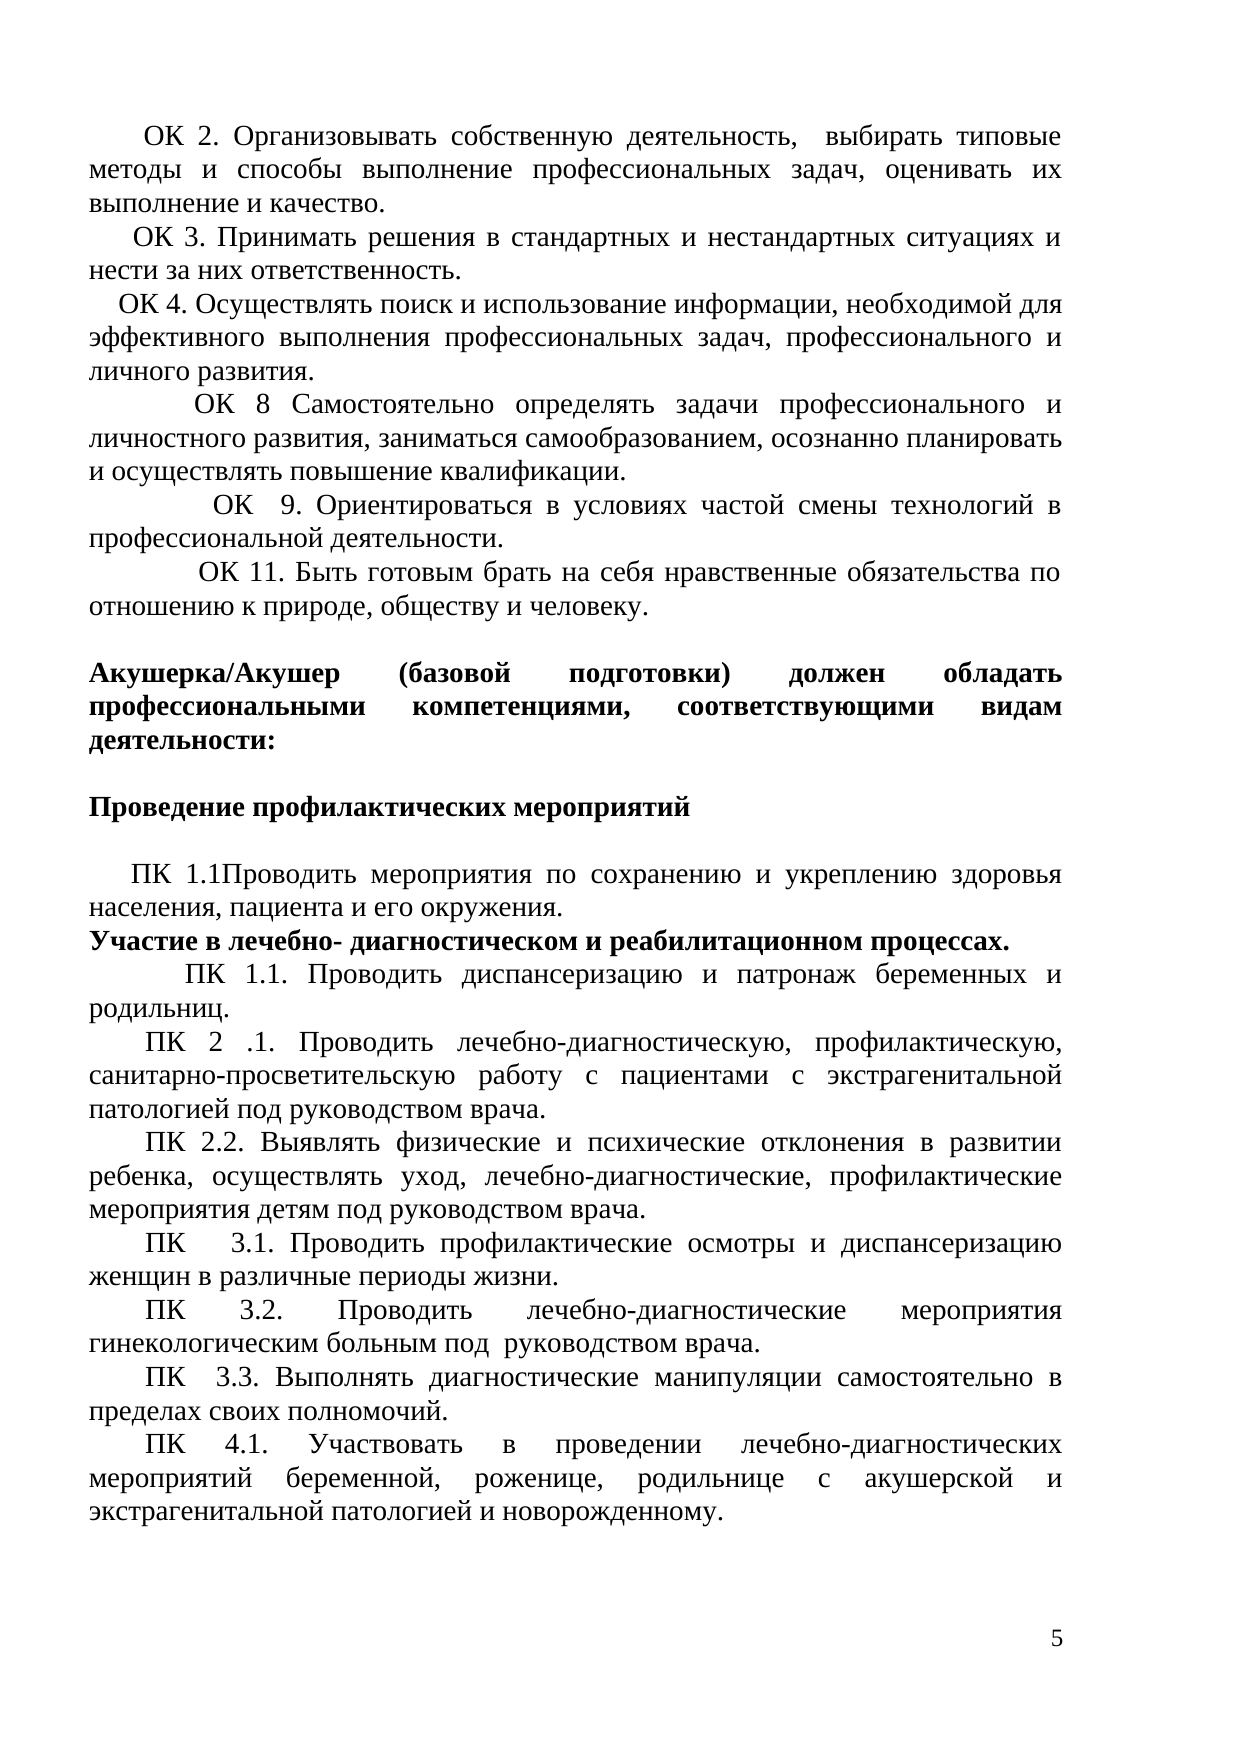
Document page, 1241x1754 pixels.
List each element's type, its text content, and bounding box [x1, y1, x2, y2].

text Акушерка/Акушер (базовой подготовки) должен обладать профессиональными компетенциями, соответствующими видам деятельности: [88, 655, 1063, 755]
text ОК 4. Осуществлять поиск и использование информации, необходимой для эффективного выполнения профессиональных задач, профессионального и личного развития. [88, 286, 1063, 386]
text ПК 4.1. Участвовать в проведении лечебно-диагностических мероприятий беременной, роженице, родильнице с акушерской и экстрагенитальной патологией и новорожденному. [88, 1426, 1063, 1527]
text ОК 8 Самостоятельно определять задачи профессионального и личностного развития, заниматься самообразованием, осознанно планировать и осуществлять повышение квалификации. [88, 386, 1063, 487]
text ПК 3.3. Выполнять диагностические манипуляции самостоятельно в пределах своих полномочий. [88, 1359, 1063, 1426]
text ПК 3.2. Проводить лечебно-диагностические мероприятия гинекологическим больным под руководством врача. [88, 1292, 1063, 1359]
text ОК 2. Организовывать собственную деятельность, выбирать типовые методы и способы выполнение профессиональных задач, оценивать их выполнение и качество. [88, 118, 1063, 219]
text ПК 3.1. Проводить профилактические осмотры и диспансеризацию женщин в различные периоды жизни. [88, 1225, 1063, 1292]
text Участие в лечебно- диагностическом и реабилитационном процессах. [88, 923, 1063, 957]
text ОК 11. Быть готовым брать на себя нравственные обязательства по отношению к природе, обществу и человеку. [88, 554, 1063, 621]
text ОК 3. Принимать решения в стандартных и нестандартных ситуациях и нести за них ответственность. [88, 219, 1063, 286]
text Проведение профилактических мероприятий [88, 789, 1063, 822]
text ОК 9. Ориентироваться в условиях частой смены технологий в профессиональной деятельности. [88, 487, 1063, 554]
text ПК 2.2. Выявлять физические и психические отклонения в развитии ребенка, осуществлять уход, лечебно-диагностические, профилактические мероприятия детям под руководством врача. [88, 1124, 1063, 1225]
text ПК 2 .1. Проводить лечебно-диагностическую, профилактическую, санитарно-просветительскую работу с пациентами с экстрагенитальной патологией под руководством врача. [88, 1024, 1063, 1124]
text ПК 1.1Проводить мероприятия по сохранению и укреплению здоровья населения, пациента и его окружения. [88, 856, 1063, 923]
text ПК 1.1. Проводить диспансеризацию и патронаж беременных и родильниц. [88, 957, 1063, 1024]
